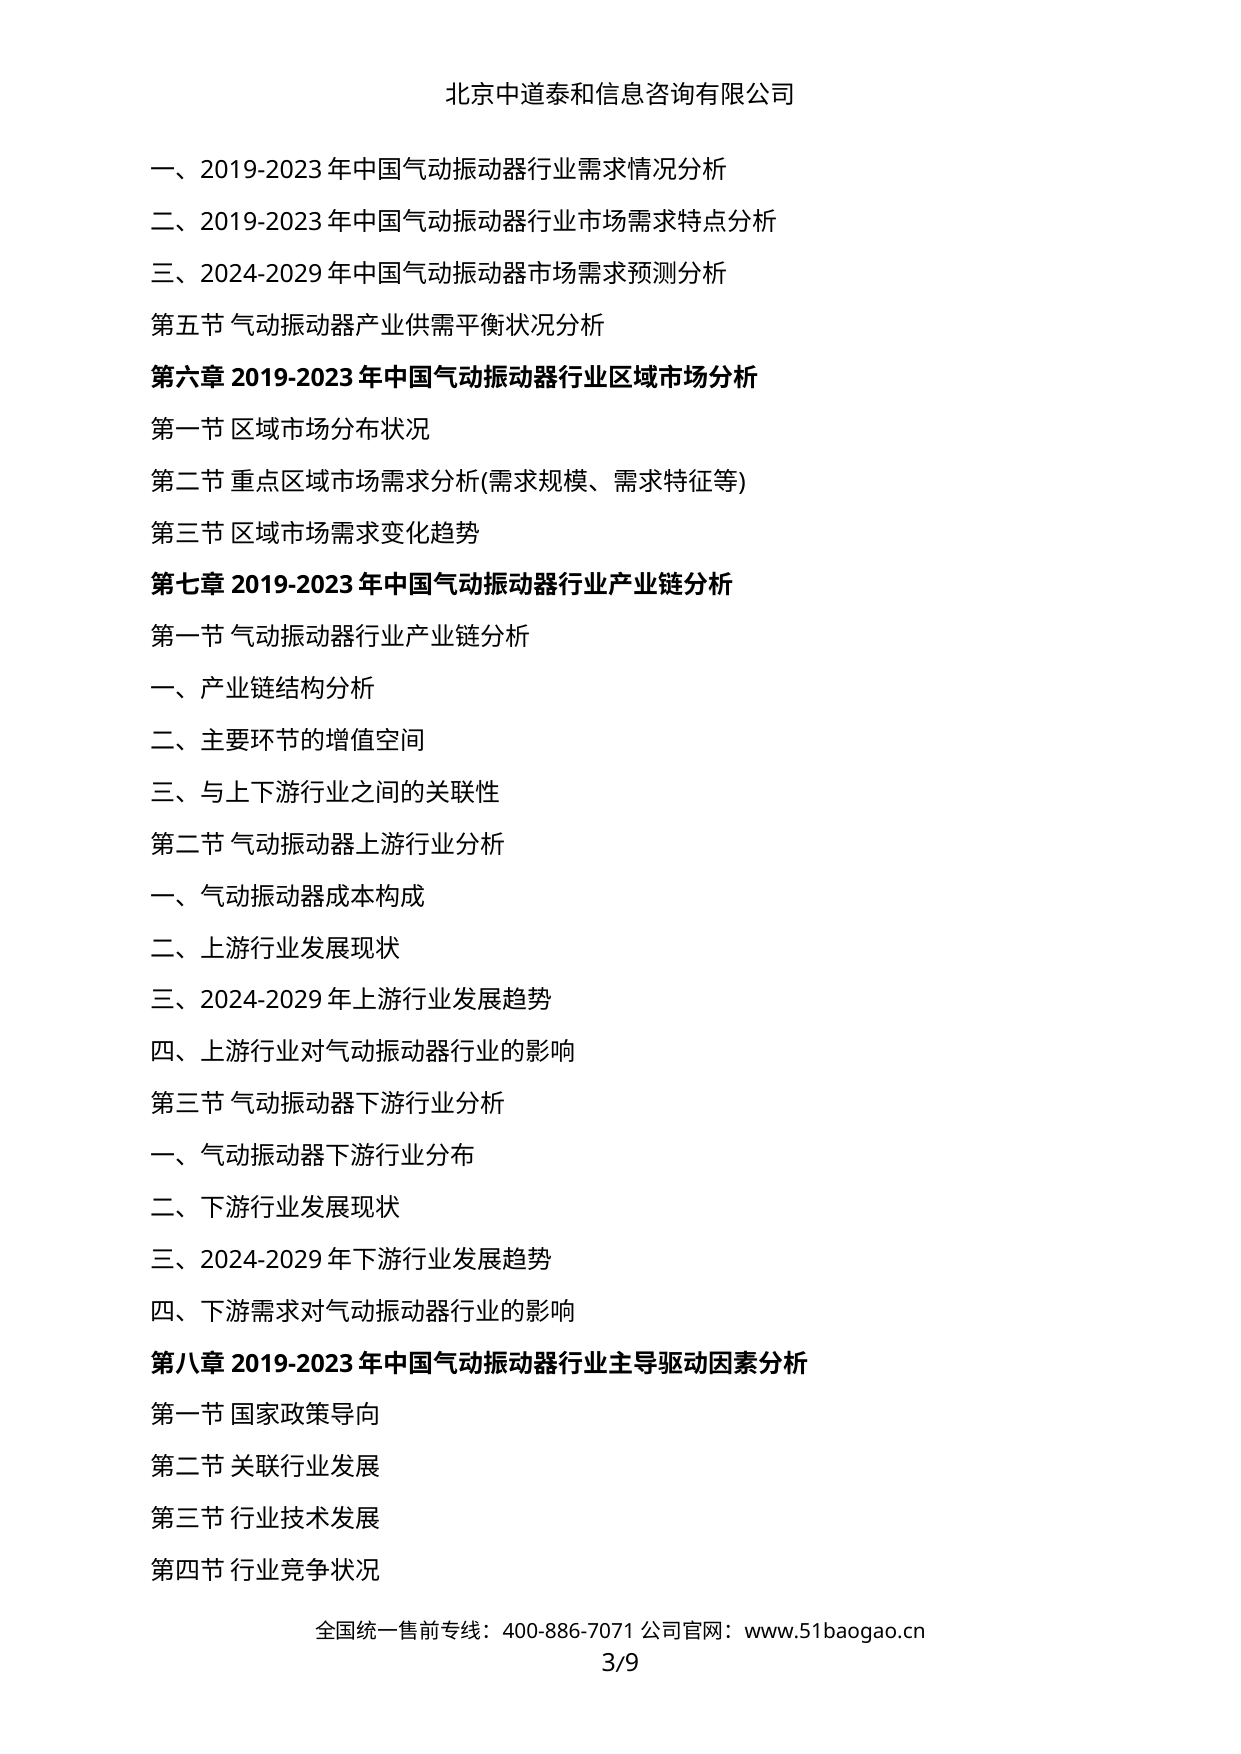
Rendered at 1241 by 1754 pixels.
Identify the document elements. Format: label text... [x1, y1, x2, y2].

text 第四节 行业竞争状况 [150, 1551, 1090, 1587]
text 一、气动振动器下游行业分布 [150, 1136, 1090, 1172]
text 第五节 气动振动器产业供需平衡状况分析 [150, 306, 1090, 342]
text 第二节 重点区域市场需求分析(需求规模、需求特征等) [150, 461, 1090, 497]
text 二、主要环节的增值空间 [150, 721, 1090, 757]
text 第一节 气动振动器行业产业链分析 [150, 617, 1090, 653]
text 第一节 区域市场分布状况 [150, 409, 1090, 446]
text 二、下游行业发展现状 [150, 1187, 1090, 1224]
text 三、2024-2029年下游行业发展趋势 [150, 1239, 1090, 1276]
text 第三节 气动振动器下游行业分析 [150, 1084, 1090, 1120]
text 四、下游需求对气动振动器行业的影响 [150, 1291, 1090, 1327]
text 第七章 2019-2023年中国气动振动器行业产业链分析 [150, 565, 1090, 601]
text 一、产业链结构分析 [150, 669, 1090, 705]
text 第一节 国家政策导向 [150, 1395, 1090, 1431]
text 二、2019-2023年中国气动振动器行业市场需求特点分析 [150, 202, 1090, 238]
text 第八章 2019-2023年中国气动振动器行业主导驱动因素分析 [150, 1343, 1090, 1379]
text 第三节 行业技术发展 [150, 1499, 1090, 1535]
text 三、2024-2029年上游行业发展趋势 [150, 980, 1090, 1016]
text 四、上游行业对气动振动器行业的影响 [150, 1032, 1090, 1068]
text 三、2024-2029年中国气动振动器市场需求预测分析 [150, 254, 1090, 290]
text 二、上游行业发展现状 [150, 928, 1090, 964]
text 一、2019-2023年中国气动振动器行业需求情况分析 [150, 150, 1090, 186]
text 三、与上下游行业之间的关联性 [150, 772, 1090, 809]
text 第二节 关联行业发展 [150, 1447, 1090, 1483]
text 第二节 气动振动器上游行业分析 [150, 824, 1090, 861]
text 一、气动振动器成本构成 [150, 876, 1090, 912]
text 第三节 区域市场需求变化趋势 [150, 513, 1090, 549]
text 第六章 2019-2023年中国气动振动器行业区域市场分析 [150, 357, 1090, 394]
